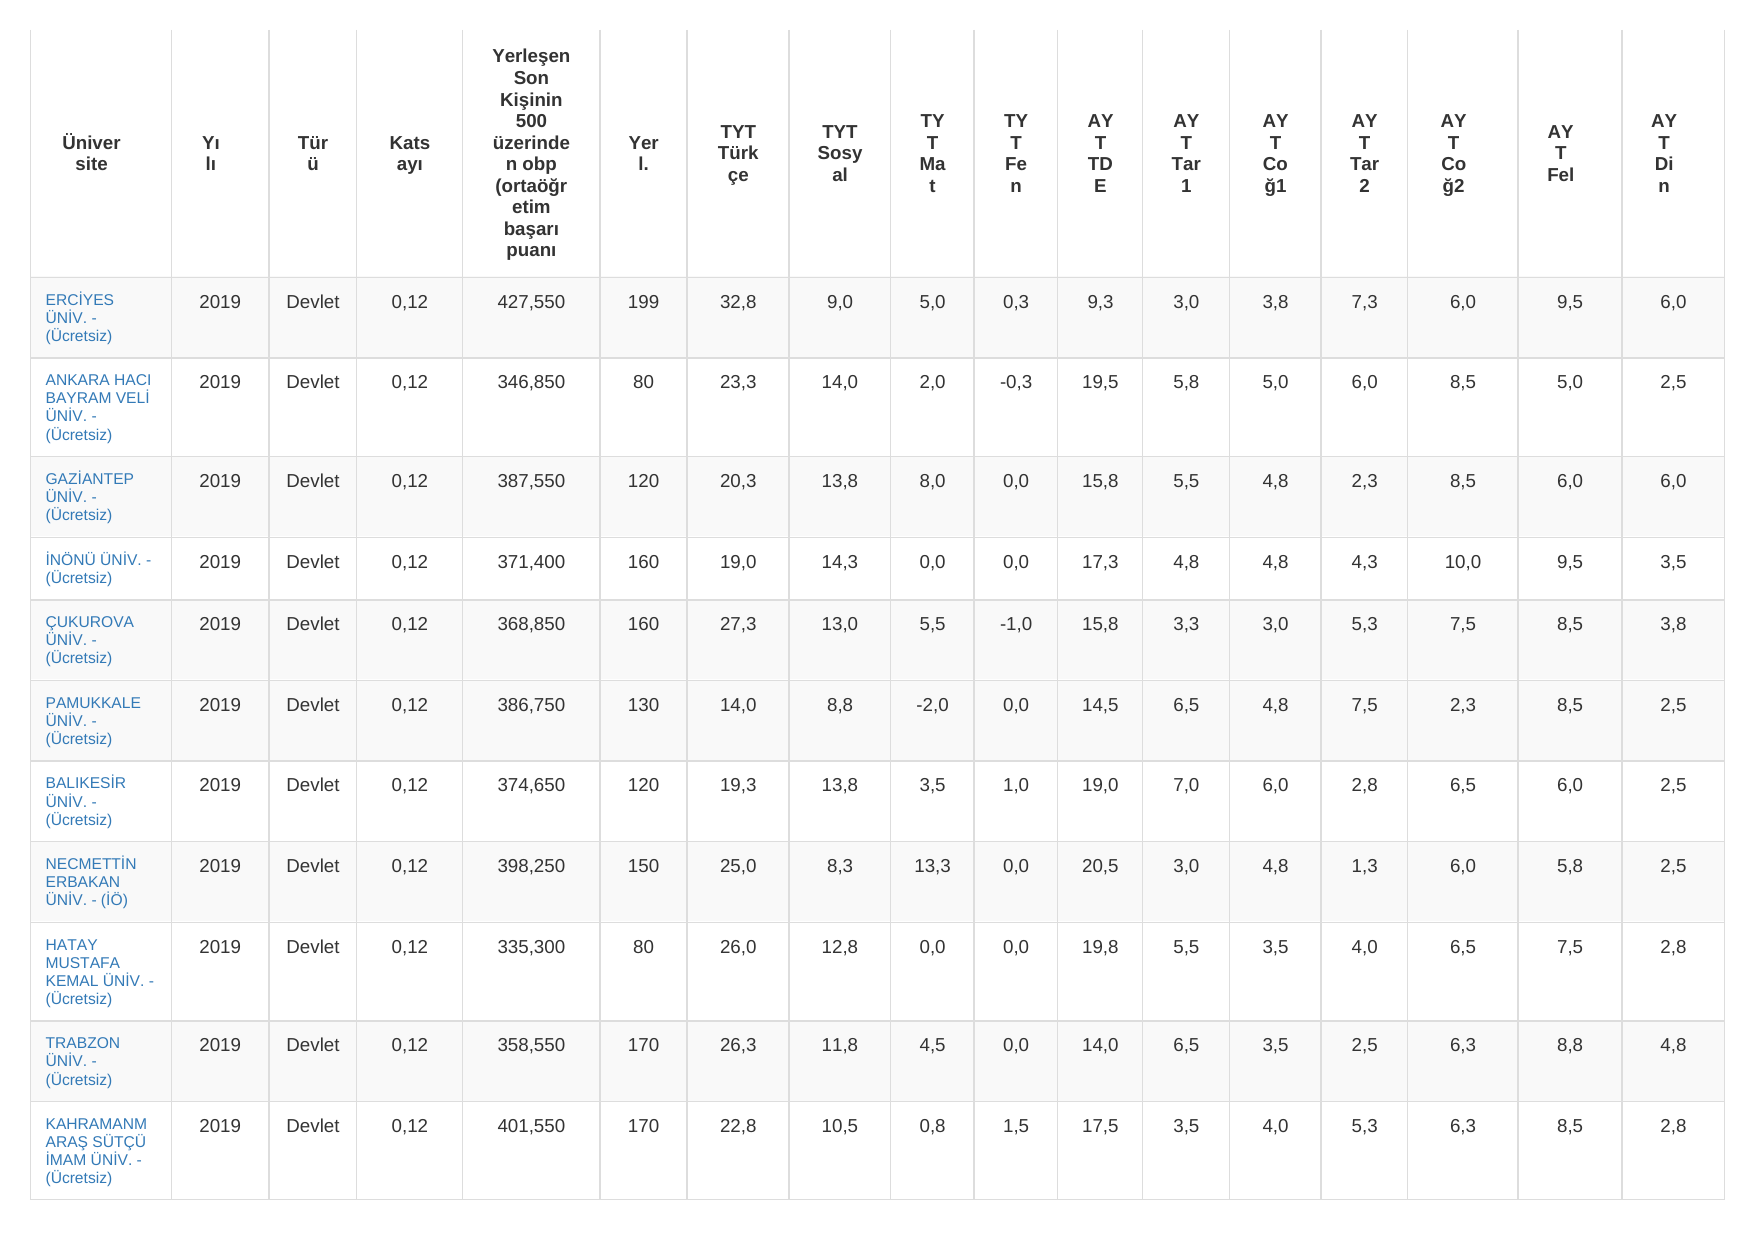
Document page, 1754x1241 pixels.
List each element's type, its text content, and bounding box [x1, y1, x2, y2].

table_cell 120 [601, 457, 686, 536]
table_header Yılı [172, 30, 268, 276]
table_cell 20,5 [1058, 842, 1142, 921]
table_header TYT Türkçe [688, 30, 788, 276]
table_cell 4,8 [1230, 538, 1320, 599]
table_cell HATAY MUSTAFA KEMAL ÜNİV. - (Ücretsiz) [31, 923, 171, 1020]
table_cell 160 [601, 601, 686, 679]
table_cell 0,12 [357, 923, 462, 1020]
table_cell 6,3 [1408, 1022, 1517, 1101]
table_cell 8,8 [1519, 1022, 1621, 1101]
table_cell 0,12 [357, 842, 462, 921]
table_cell 9,5 [1519, 278, 1621, 357]
table_header AYT Tar2 [1322, 30, 1407, 276]
table_cell 26,0 [688, 923, 788, 1020]
table_cell Devlet [270, 1102, 356, 1199]
table_cell 2,5 [1623, 762, 1724, 841]
table_cell 13,8 [790, 457, 890, 536]
table_cell 19,3 [688, 762, 788, 841]
table_cell 0,12 [357, 1022, 462, 1101]
table_cell 6,0 [1408, 842, 1517, 921]
table_cell 3,5 [1230, 923, 1320, 1020]
table_cell 4,8 [1623, 1022, 1724, 1101]
table_cell 6,5 [1408, 762, 1517, 841]
table_cell 0,12 [357, 457, 462, 536]
table_cell 4,8 [1143, 538, 1229, 599]
table_cell 346,850 [463, 359, 599, 456]
table_cell 170 [601, 1102, 686, 1199]
table_cell 0,12 [357, 278, 462, 357]
table_header TYT Fen [975, 30, 1057, 276]
table_cell 2019 [172, 278, 268, 357]
table_header Yerleşen Son Kişinin 500 üzerinden obp (ortaöğretim başarı puanı [463, 30, 599, 276]
table_cell 6,3 [1408, 1102, 1517, 1199]
table_cell 80 [601, 923, 686, 1020]
table_cell 19,0 [688, 538, 788, 599]
table_cell Devlet [270, 1022, 356, 1101]
table_header Üniversite [31, 30, 171, 276]
table_cell 4,0 [1322, 923, 1407, 1020]
table_cell 2019 [172, 681, 268, 760]
table_cell 5,3 [1322, 1102, 1407, 1199]
table_cell ÇUKUROVA ÜNİV. - (Ücretsiz) [31, 601, 171, 679]
table_cell 0,12 [357, 538, 462, 599]
table_cell 2,3 [1322, 457, 1407, 536]
table_cell 7,3 [1322, 278, 1407, 357]
table_cell 3,8 [1230, 278, 1320, 357]
table_cell 0,0 [975, 842, 1057, 921]
table_cell 2,5 [1623, 842, 1724, 921]
table_cell 6,5 [1408, 923, 1517, 1020]
table_cell 2,5 [1623, 681, 1724, 760]
table_cell 8,0 [891, 457, 973, 536]
table_cell 6,0 [1519, 457, 1621, 536]
table_cell 6,0 [1230, 762, 1320, 841]
table_cell 22,8 [688, 1102, 788, 1199]
table_cell 371,400 [463, 538, 599, 599]
table_cell ANKARA HACI BAYRAM VELİ ÜNİV. - (Ücretsiz) [31, 359, 171, 456]
table_cell 11,8 [790, 1022, 890, 1101]
table_header Türü [270, 30, 356, 276]
table_cell 17,5 [1058, 1102, 1142, 1199]
table_cell 1,0 [975, 762, 1057, 841]
table_cell 4,5 [891, 1022, 973, 1101]
table_cell 386,750 [463, 681, 599, 760]
table_cell 358,550 [463, 1022, 599, 1101]
table_cell 3,0 [1230, 601, 1320, 679]
table_cell 0,12 [357, 1102, 462, 1199]
table_cell -0,3 [975, 359, 1057, 456]
table_cell 6,5 [1143, 681, 1229, 760]
table_cell -1,0 [975, 601, 1057, 679]
table_cell 3,0 [1143, 278, 1229, 357]
table_cell 2019 [172, 1102, 268, 1199]
table_cell 368,850 [463, 601, 599, 679]
table_cell 13,3 [891, 842, 973, 921]
table_cell 3,5 [891, 762, 973, 841]
table_cell 17,3 [1058, 538, 1142, 599]
table_cell NECMETTİN ERBAKAN ÜNİV. - (İÖ) [31, 842, 171, 921]
table_cell 13,0 [790, 601, 890, 679]
table_cell 0,0 [891, 923, 973, 1020]
table_cell 1,5 [975, 1102, 1057, 1199]
table_cell Devlet [270, 278, 356, 357]
table_cell 2019 [172, 1022, 268, 1101]
table_cell 23,3 [688, 359, 788, 456]
table_cell 2019 [172, 538, 268, 599]
table_header AYT Din [1623, 30, 1724, 276]
table_cell 0,12 [357, 601, 462, 679]
table_cell 2,8 [1623, 1102, 1724, 1199]
table_cell 14,0 [688, 681, 788, 760]
table_cell 5,3 [1322, 601, 1407, 679]
table_cell ERCİYES ÜNİV. - (Ücretsiz) [31, 278, 171, 357]
table_cell 7,5 [1519, 923, 1621, 1020]
table_cell 0,3 [975, 278, 1057, 357]
table_cell 15,8 [1058, 457, 1142, 536]
table_cell 5,5 [891, 601, 973, 679]
table_cell 3,0 [1143, 842, 1229, 921]
table_cell 10,5 [790, 1102, 890, 1199]
table_cell 160 [601, 538, 686, 599]
table_header TYT Sosyal [790, 30, 890, 276]
table_cell 7,5 [1322, 681, 1407, 760]
table_cell 2019 [172, 457, 268, 536]
table_cell 9,3 [1058, 278, 1142, 357]
table_cell 0,12 [357, 359, 462, 456]
table_cell 2,3 [1408, 681, 1517, 760]
table_cell 20,3 [688, 457, 788, 536]
table_cell Devlet [270, 457, 356, 536]
table_header AYT Tar1 [1143, 30, 1229, 276]
table_cell 401,550 [463, 1102, 599, 1199]
table_cell PAMUKKALE ÜNİV. - (Ücretsiz) [31, 681, 171, 760]
table_cell 5,8 [1143, 359, 1229, 456]
table_cell 13,8 [790, 762, 890, 841]
table_cell 0,0 [975, 457, 1057, 536]
table_cell 2019 [172, 601, 268, 679]
table_cell 2,5 [1623, 359, 1724, 456]
table_cell KAHRAMANMARAŞ SÜTÇÜ İMAM ÜNİV. - (Ücretsiz) [31, 1102, 171, 1199]
table_cell 5,0 [891, 278, 973, 357]
table_cell 2,0 [891, 359, 973, 456]
table_cell 5,0 [1519, 359, 1621, 456]
table_cell -2,0 [891, 681, 973, 760]
table_cell 6,0 [1322, 359, 1407, 456]
table_header AYT Fel [1519, 30, 1621, 276]
table_cell 12,8 [790, 923, 890, 1020]
table_cell 5,8 [1519, 842, 1621, 921]
table_cell 398,250 [463, 842, 599, 921]
table_cell 8,8 [790, 681, 890, 760]
table_cell 27,3 [688, 601, 788, 679]
table_cell 9,5 [1519, 538, 1621, 599]
table_cell 2,5 [1322, 1022, 1407, 1101]
table_cell 6,0 [1623, 278, 1724, 357]
table_cell 0,0 [975, 1022, 1057, 1101]
table_cell 80 [601, 359, 686, 456]
table_cell Devlet [270, 842, 356, 921]
table_cell 19,0 [1058, 762, 1142, 841]
table_cell 170 [601, 1022, 686, 1101]
table_cell 120 [601, 762, 686, 841]
table_cell Devlet [270, 601, 356, 679]
table_cell 5,5 [1143, 923, 1229, 1020]
table_cell 3,8 [1623, 601, 1724, 679]
table_header AYT Coğ1 [1230, 30, 1320, 276]
table_cell 8,5 [1519, 601, 1621, 679]
table_cell 2,8 [1322, 762, 1407, 841]
table_cell 15,8 [1058, 601, 1142, 679]
table_cell 427,550 [463, 278, 599, 357]
table_cell 3,3 [1143, 601, 1229, 679]
table_cell 9,0 [790, 278, 890, 357]
table_cell 8,5 [1519, 681, 1621, 760]
table_cell 150 [601, 842, 686, 921]
table_cell 2019 [172, 762, 268, 841]
table_cell 14,5 [1058, 681, 1142, 760]
table_cell 0,8 [891, 1102, 973, 1199]
table_cell 6,0 [1623, 457, 1724, 536]
table_header TYT Mat [891, 30, 973, 276]
table_cell 3,5 [1143, 1102, 1229, 1199]
table_cell 199 [601, 278, 686, 357]
table_cell 335,300 [463, 923, 599, 1020]
table_cell 0,0 [975, 923, 1057, 1020]
table_cell 26,3 [688, 1022, 788, 1101]
table_cell 4,8 [1230, 457, 1320, 536]
table_header AYT Coğ2 [1408, 30, 1517, 276]
table_cell 32,8 [688, 278, 788, 357]
table_cell 0,0 [975, 538, 1057, 599]
table_cell 130 [601, 681, 686, 760]
table_cell 2,8 [1623, 923, 1724, 1020]
table_cell 4,8 [1230, 681, 1320, 760]
table_cell Devlet [270, 762, 356, 841]
table_cell 14,3 [790, 538, 890, 599]
table_cell Devlet [270, 538, 356, 599]
table_cell Devlet [270, 681, 356, 760]
table_cell 19,5 [1058, 359, 1142, 456]
table_cell Devlet [270, 359, 356, 456]
table_cell GAZİANTEP ÜNİV. - (Ücretsiz) [31, 457, 171, 536]
table_cell 7,0 [1143, 762, 1229, 841]
table_cell 4,8 [1230, 842, 1320, 921]
table_cell 6,5 [1143, 1022, 1229, 1101]
table_cell 0,12 [357, 681, 462, 760]
table_header Katsayı [357, 30, 462, 276]
table_cell 3,5 [1623, 538, 1724, 599]
table_cell 6,0 [1519, 762, 1621, 841]
table_cell 0,0 [975, 681, 1057, 760]
table_cell 10,0 [1408, 538, 1517, 599]
table_cell 25,0 [688, 842, 788, 921]
table_cell 1,3 [1322, 842, 1407, 921]
table_header AYT TDE [1058, 30, 1142, 276]
table_cell 374,650 [463, 762, 599, 841]
table_cell TRABZON ÜNİV. - (Ücretsiz) [31, 1022, 171, 1101]
table_cell 8,5 [1408, 457, 1517, 536]
table_cell 3,5 [1230, 1022, 1320, 1101]
table_cell 0,12 [357, 762, 462, 841]
table_cell 14,0 [790, 359, 890, 456]
table_header Yerl. [601, 30, 686, 276]
table_cell 387,550 [463, 457, 599, 536]
table_cell 14,0 [1058, 1022, 1142, 1101]
table_cell Devlet [270, 923, 356, 1020]
table_cell 2019 [172, 842, 268, 921]
table_cell 0,0 [891, 538, 973, 599]
table_cell 4,3 [1322, 538, 1407, 599]
table_cell İNÖNÜ ÜNİV. - (Ücretsiz) [31, 538, 171, 599]
table_cell 19,8 [1058, 923, 1142, 1020]
table_cell 8,5 [1408, 359, 1517, 456]
table_cell 8,3 [790, 842, 890, 921]
table_cell 5,5 [1143, 457, 1229, 536]
table_cell BALIKESİR ÜNİV. - (Ücretsiz) [31, 762, 171, 841]
table_cell 6,0 [1408, 278, 1517, 357]
table_cell 8,5 [1519, 1102, 1621, 1199]
table_cell 2019 [172, 923, 268, 1020]
table_cell 7,5 [1408, 601, 1517, 679]
table_cell 2019 [172, 359, 268, 456]
table_cell 4,0 [1230, 1102, 1320, 1199]
table_cell 5,0 [1230, 359, 1320, 456]
